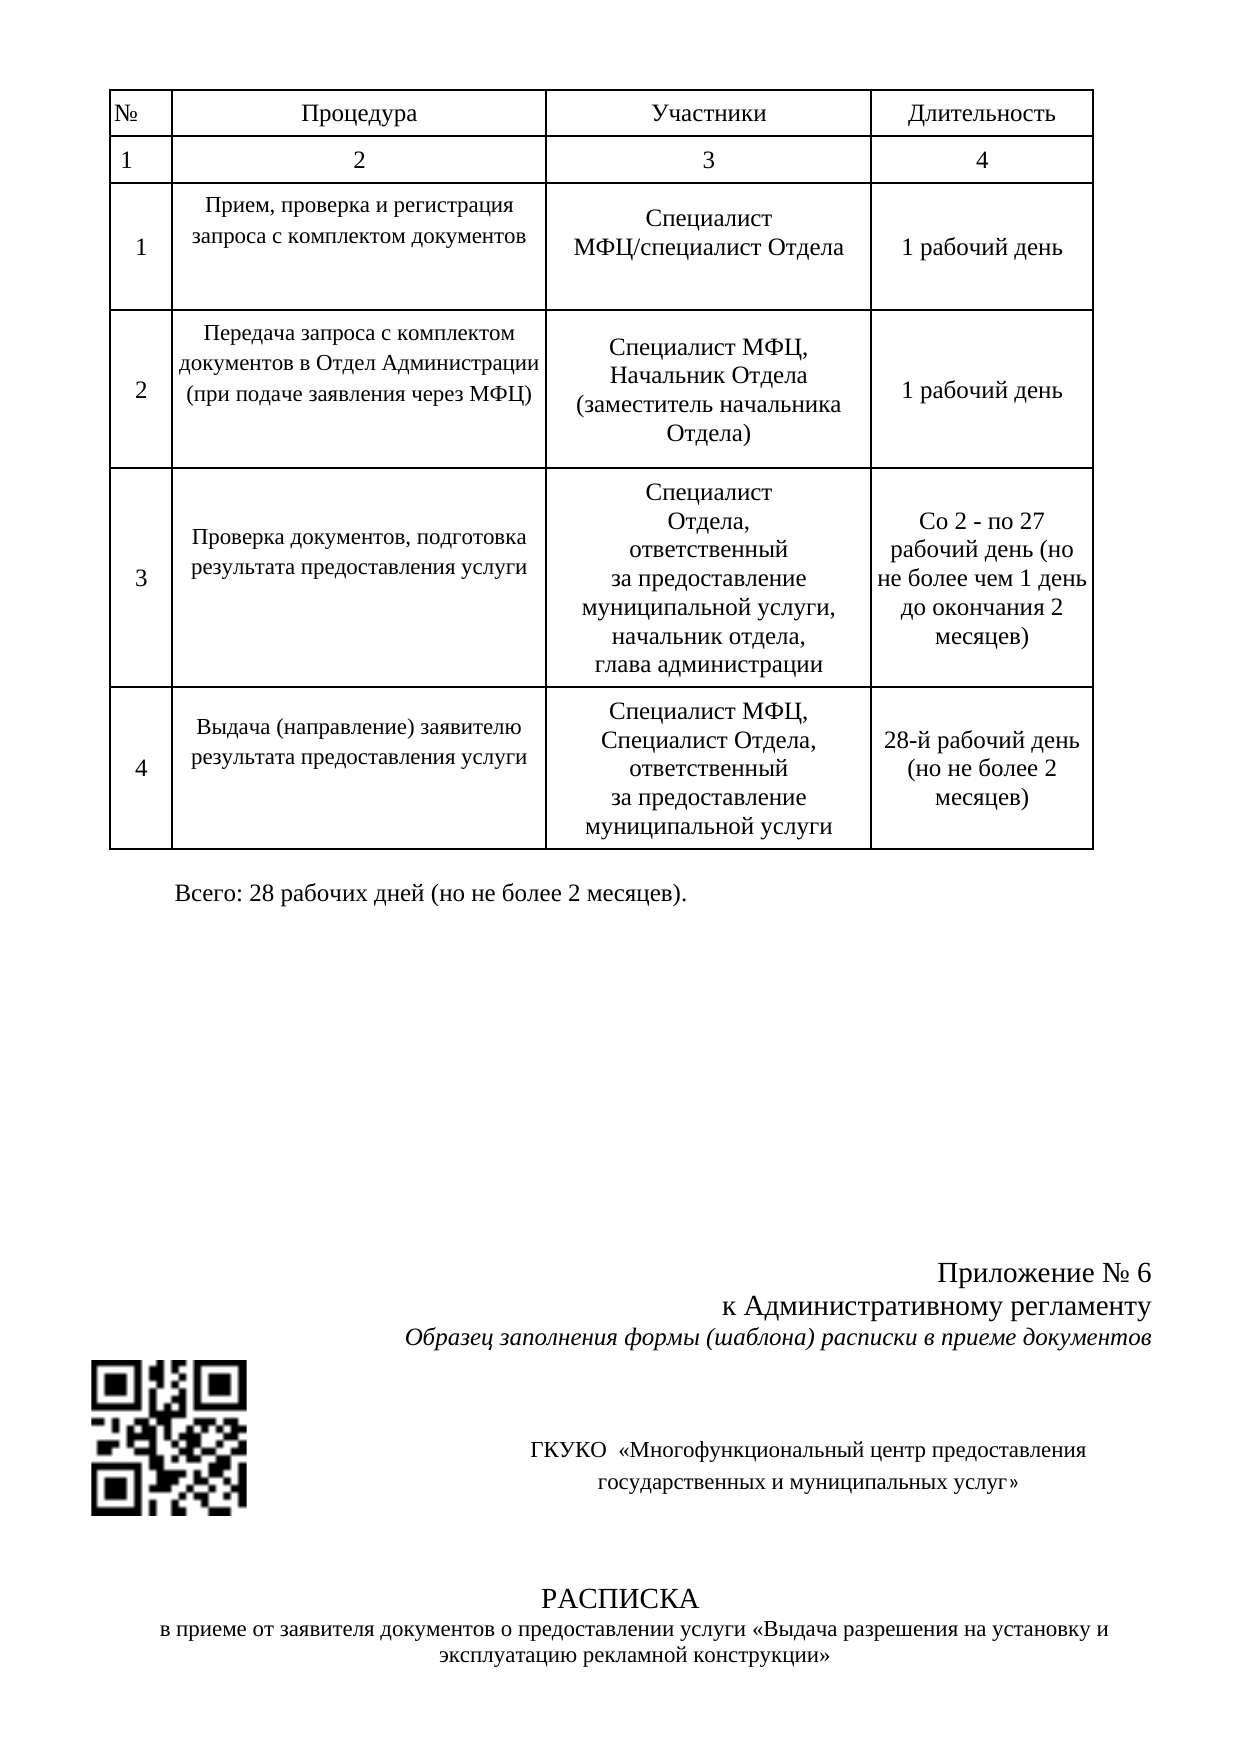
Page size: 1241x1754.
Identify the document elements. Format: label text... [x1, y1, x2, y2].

table_cell Специалист МФЦ/специалист Отдела [547, 184, 870, 309]
table_cell 4 [872, 137, 1092, 182]
text в приеме от заявителя документов о предоставлении услуги «Выдача разрешения на установку и эксплуатацию рекламной конструкции» [148, 1615, 1122, 1667]
table_header Участники [547, 91, 870, 135]
text Всего: 28 рабочих дней (но не более 2 месяцев). [118, 878, 1152, 907]
table_cell 4 [111, 688, 171, 848]
table_cell Специалист МФЦ, Начальник Отдела (заместитель начальника Отдела) [547, 311, 870, 467]
table_header Длительность [872, 91, 1092, 135]
text Приложение № 6 [118, 1255, 1152, 1288]
table_cell 3 [111, 469, 171, 686]
table_cell 1 [111, 137, 171, 182]
table_cell 28-й рабочий день (но не более 2 месяцев) [872, 688, 1092, 848]
text Образец заполнения формы (шаблона) расписки в приеме документов [103, 1322, 1152, 1351]
table_cell 2 [111, 311, 171, 467]
table_cell Специалист МФЦ, Специалист Отдела, ответственный за предоставление муниципальной услуги [547, 688, 870, 848]
table_cell Специалист Отдела, ответственный за предоставление муниципальной услуги, начальник отдела, глава администрации [547, 469, 870, 686]
table_header Процедура [173, 91, 545, 135]
table_cell 1 рабочий день [872, 311, 1092, 467]
table_cell 1 [111, 184, 171, 309]
table_cell 1 рабочий день [872, 184, 1092, 309]
text РАСПИСКА [118, 1581, 1122, 1615]
text к Административному регламенту [118, 1288, 1152, 1322]
table_cell Прием, проверка и регистрация запроса с комплектом документов [173, 184, 545, 309]
table_header № [111, 91, 171, 135]
table_cell Выдача (направление) заявителю результата предоставления услуги [173, 688, 545, 848]
table_cell 3 [547, 137, 870, 182]
table_cell 2 [173, 137, 545, 182]
table_cell Со 2 - по 27 рабочий день (но не более чем 1 день до окончания 2 месяцев) [872, 469, 1092, 686]
table_cell Передача запроса с комплектом документов в Отдел Администрации (при подаче заявления через МФЦ) [173, 311, 545, 467]
picture [91, 1360, 247, 1516]
table_cell Проверка документов, подготовка результата предоставления услуги [173, 469, 545, 686]
